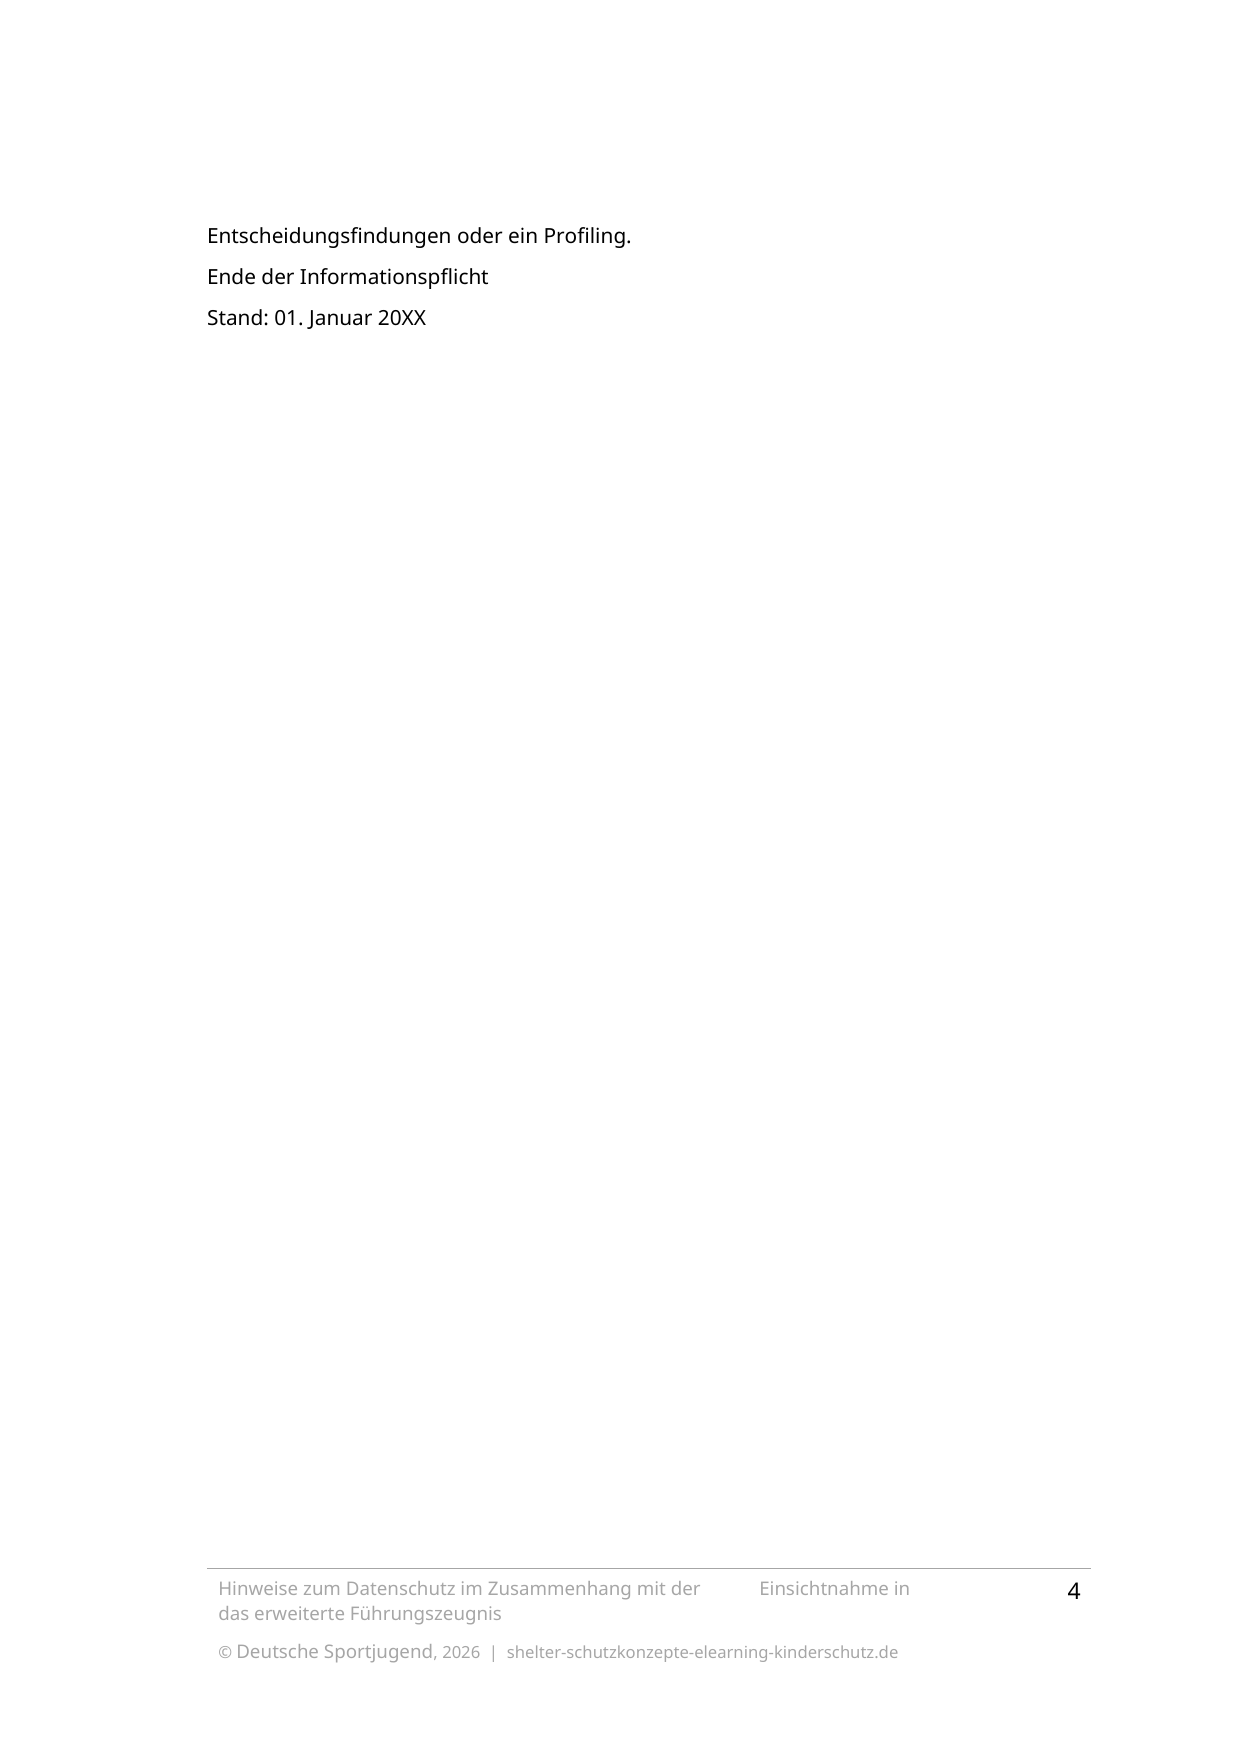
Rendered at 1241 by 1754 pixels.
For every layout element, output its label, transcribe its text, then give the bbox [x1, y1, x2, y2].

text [207, 221, 1092, 250]
text Ende der Informationspflicht [207, 262, 1092, 291]
text Stand: 01. Januar 20XX [207, 303, 1092, 332]
